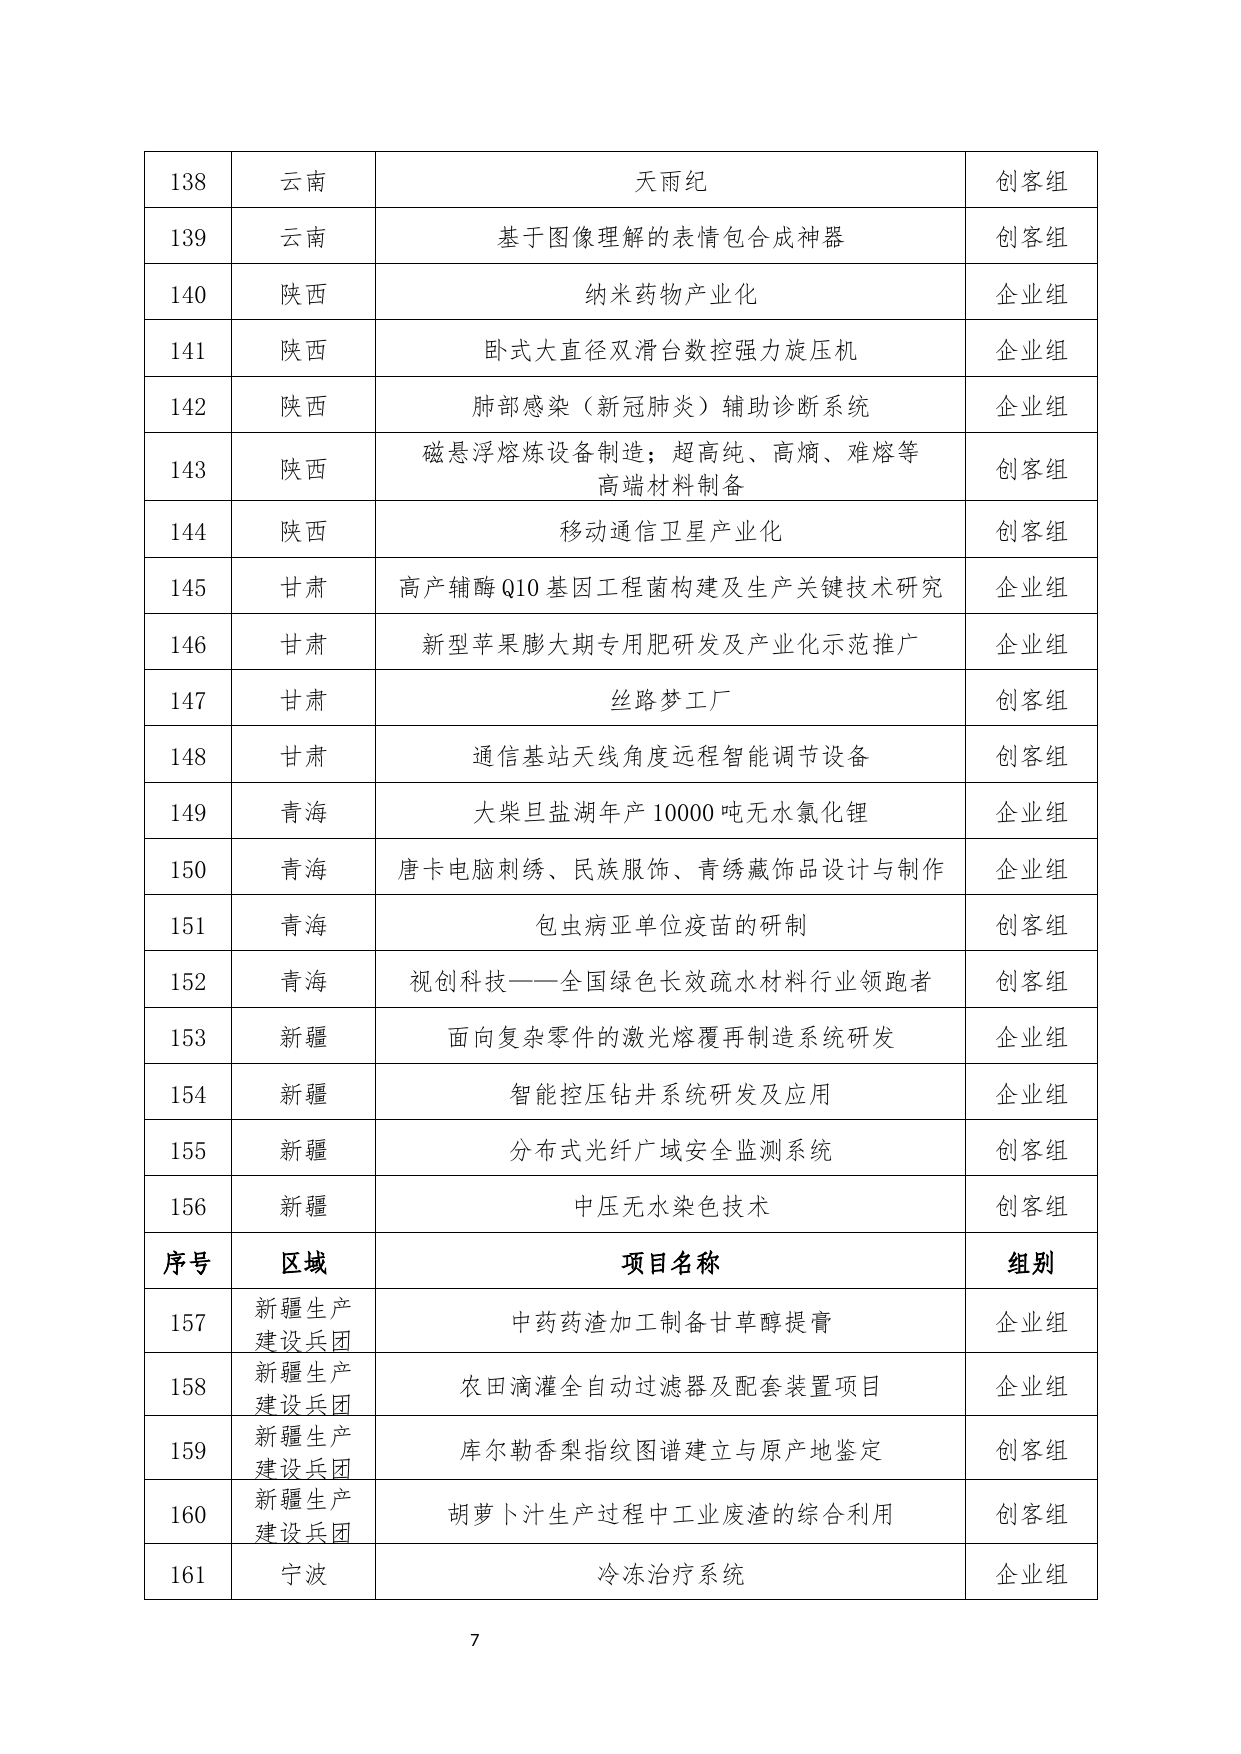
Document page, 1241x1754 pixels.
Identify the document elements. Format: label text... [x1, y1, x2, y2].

table_cell 中药药渣加工制备甘草醇提膏 [376, 1289, 965, 1352]
table_cell 移动通信卫星产业化 [376, 501, 965, 557]
table_cell 143 [145, 433, 231, 500]
table_cell 创客组 [966, 152, 1097, 207]
table_cell 创客组 [966, 433, 1097, 500]
table_cell 154 [145, 1064, 231, 1119]
table_cell 云南 [232, 152, 375, 207]
table_cell 高产辅酶Q10基因工程菌构建及生产关键技术研究 [376, 558, 965, 613]
table_cell 陕西 [232, 377, 375, 432]
table_cell 企业组 [966, 839, 1097, 894]
table_cell 新疆生产 建设兵团 [232, 1416, 375, 1479]
table_cell 创客组 [966, 726, 1097, 782]
table_cell 序号 [145, 1233, 231, 1288]
table_cell 新疆 [232, 1008, 375, 1063]
table_cell 160 [145, 1480, 231, 1543]
table_cell 新疆生产 建设兵团 [232, 1480, 375, 1543]
table_cell 甘肃 [232, 558, 375, 613]
table_cell 天雨纪 [376, 152, 965, 207]
table_cell 磁悬浮熔炼设备制造；超高纯、高熵、难熔等 高端材料制备 [376, 433, 965, 500]
table_cell 陕西 [232, 433, 375, 500]
table_cell 新型苹果膨大期专用肥研发及产业化示范推广 [376, 614, 965, 669]
table_cell 150 [145, 839, 231, 894]
table_cell 创客组 [966, 1120, 1097, 1175]
table_cell 155 [145, 1120, 231, 1175]
table_cell 基于图像理解的表情包合成神器 [376, 208, 965, 263]
table_cell 149 [145, 783, 231, 838]
table_cell 甘肃 [232, 670, 375, 725]
table_cell 创客组 [966, 670, 1097, 725]
table_cell 冷冻治疗系统 [376, 1544, 965, 1599]
table_cell 青海 [232, 895, 375, 950]
table_cell 新疆 [232, 1120, 375, 1175]
table_cell 胡萝卜汁生产过程中工业废渣的综合利用 [376, 1480, 965, 1543]
table_cell 151 [145, 895, 231, 950]
table_cell 157 [145, 1289, 231, 1352]
table_cell 147 [145, 670, 231, 725]
table_cell 肺部感染（新冠肺炎）辅助诊断系统 [376, 377, 965, 432]
table_cell 宁波 [232, 1544, 375, 1599]
table_cell 144 [145, 501, 231, 557]
table_cell 158 [145, 1353, 231, 1415]
table_cell 企业组 [966, 264, 1097, 319]
table_cell 152 [145, 951, 231, 1007]
table_cell 新疆生产 建设兵团 [232, 1289, 375, 1352]
table_cell 项目名称 [376, 1233, 965, 1288]
table_cell 企业组 [966, 783, 1097, 838]
table_cell 企业组 [966, 320, 1097, 376]
table_cell 甘肃 [232, 614, 375, 669]
table_cell 纳米药物产业化 [376, 264, 965, 319]
table_cell 145 [145, 558, 231, 613]
table_cell 包虫病亚单位疫苗的研制 [376, 895, 965, 950]
table_cell 139 [145, 208, 231, 263]
table_cell 青海 [232, 783, 375, 838]
table_cell 创客组 [966, 895, 1097, 950]
table_cell 153 [145, 1008, 231, 1063]
table_cell 创客组 [966, 1416, 1097, 1479]
table_cell 卧式大直径双滑台数控强力旋压机 [376, 320, 965, 376]
table_cell 区域 [232, 1233, 375, 1288]
table_cell 青海 [232, 839, 375, 894]
table_cell 新疆 [232, 1064, 375, 1119]
table_cell 142 [145, 377, 231, 432]
table_cell 组别 [966, 1233, 1097, 1288]
table_cell 创客组 [966, 1480, 1097, 1543]
table_cell 141 [145, 320, 231, 376]
table_cell 156 [145, 1176, 231, 1232]
table_cell 148 [145, 726, 231, 782]
table_cell 陕西 [232, 320, 375, 376]
table_cell 面向复杂零件的激光熔覆再制造系统研发 [376, 1008, 965, 1063]
table_cell 138 [145, 152, 231, 207]
table_cell 青海 [232, 951, 375, 1007]
table_cell 库尔勒香梨指纹图谱建立与原产地鉴定 [376, 1416, 965, 1479]
table_cell 159 [145, 1416, 231, 1479]
table_cell 分布式光纤广域安全监测系统 [376, 1120, 965, 1175]
table_cell 农田滴灌全自动过滤器及配套装置项目 [376, 1353, 965, 1415]
table_cell 企业组 [966, 1289, 1097, 1352]
table_cell 企业组 [966, 614, 1097, 669]
table_cell 创客组 [966, 501, 1097, 557]
table_cell 企业组 [966, 1064, 1097, 1119]
table_cell 140 [145, 264, 231, 319]
table_cell 视创科技——全国绿色长效疏水材料行业领跑者 [376, 951, 965, 1007]
table_cell 创客组 [966, 1176, 1097, 1232]
table_cell 企业组 [966, 558, 1097, 613]
table_cell 企业组 [966, 1353, 1097, 1415]
table_cell 通信基站天线角度远程智能调节设备 [376, 726, 965, 782]
table_cell 创客组 [966, 208, 1097, 263]
table_cell 新疆 [232, 1176, 375, 1232]
table_cell 企业组 [966, 377, 1097, 432]
table_cell 中压无水染色技术 [376, 1176, 965, 1232]
table_cell 创客组 [966, 951, 1097, 1007]
table_cell 新疆生产 建设兵团 [232, 1353, 375, 1415]
table_cell 大柴旦盐湖年产10000吨无水氯化锂 [376, 783, 965, 838]
table_cell 146 [145, 614, 231, 669]
table_cell 陕西 [232, 264, 375, 319]
table_cell 丝路梦工厂 [376, 670, 965, 725]
table_cell 161 [145, 1544, 231, 1599]
table_cell 云南 [232, 208, 375, 263]
table_cell 企业组 [966, 1008, 1097, 1063]
table_cell 企业组 [966, 1544, 1097, 1599]
table_cell 智能控压钻井系统研发及应用 [376, 1064, 965, 1119]
table_cell 甘肃 [232, 726, 375, 782]
table_cell 唐卡电脑刺绣、民族服饰、青绣藏饰品设计与制作 [376, 839, 965, 894]
table_cell 陕西 [232, 501, 375, 557]
